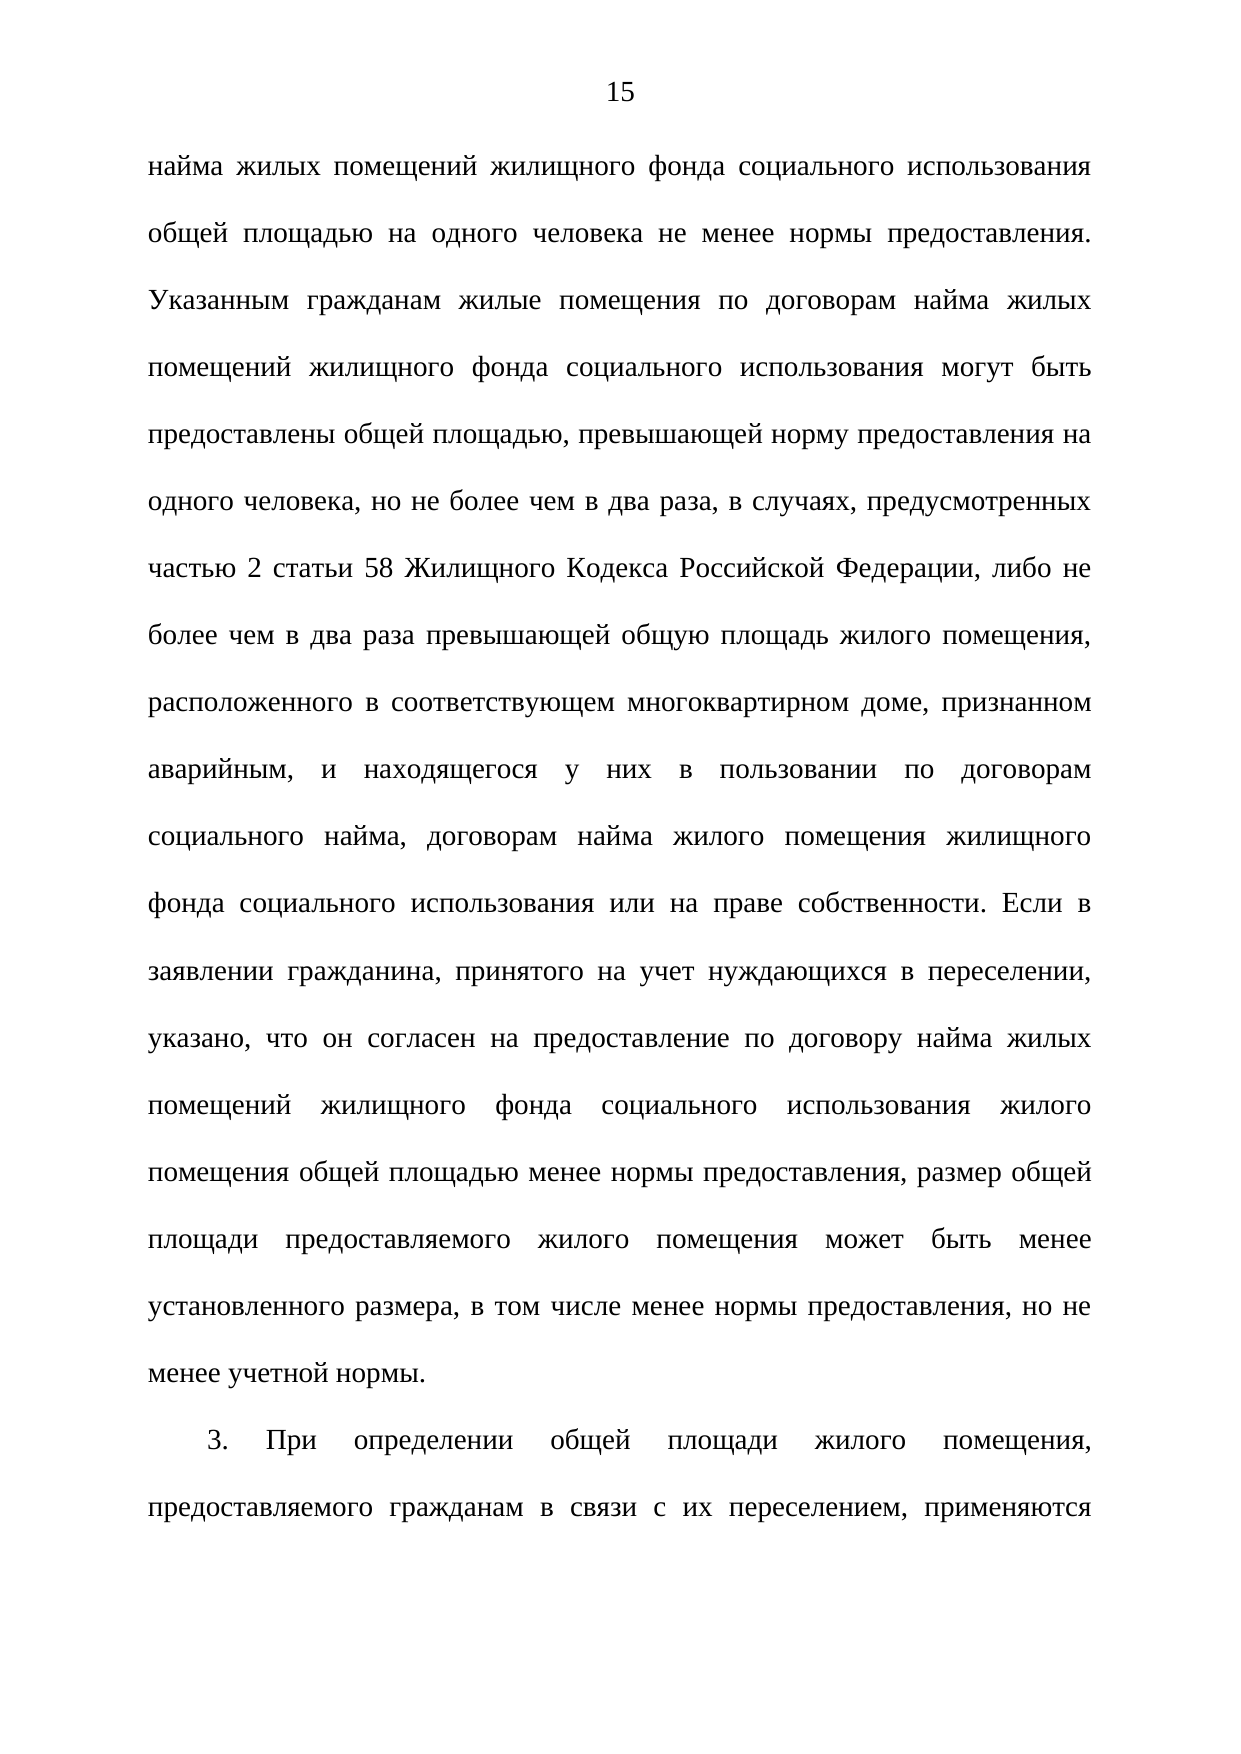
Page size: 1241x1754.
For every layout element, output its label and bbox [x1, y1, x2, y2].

text [148, 148, 1092, 1389]
text [148, 1422, 1092, 1523]
